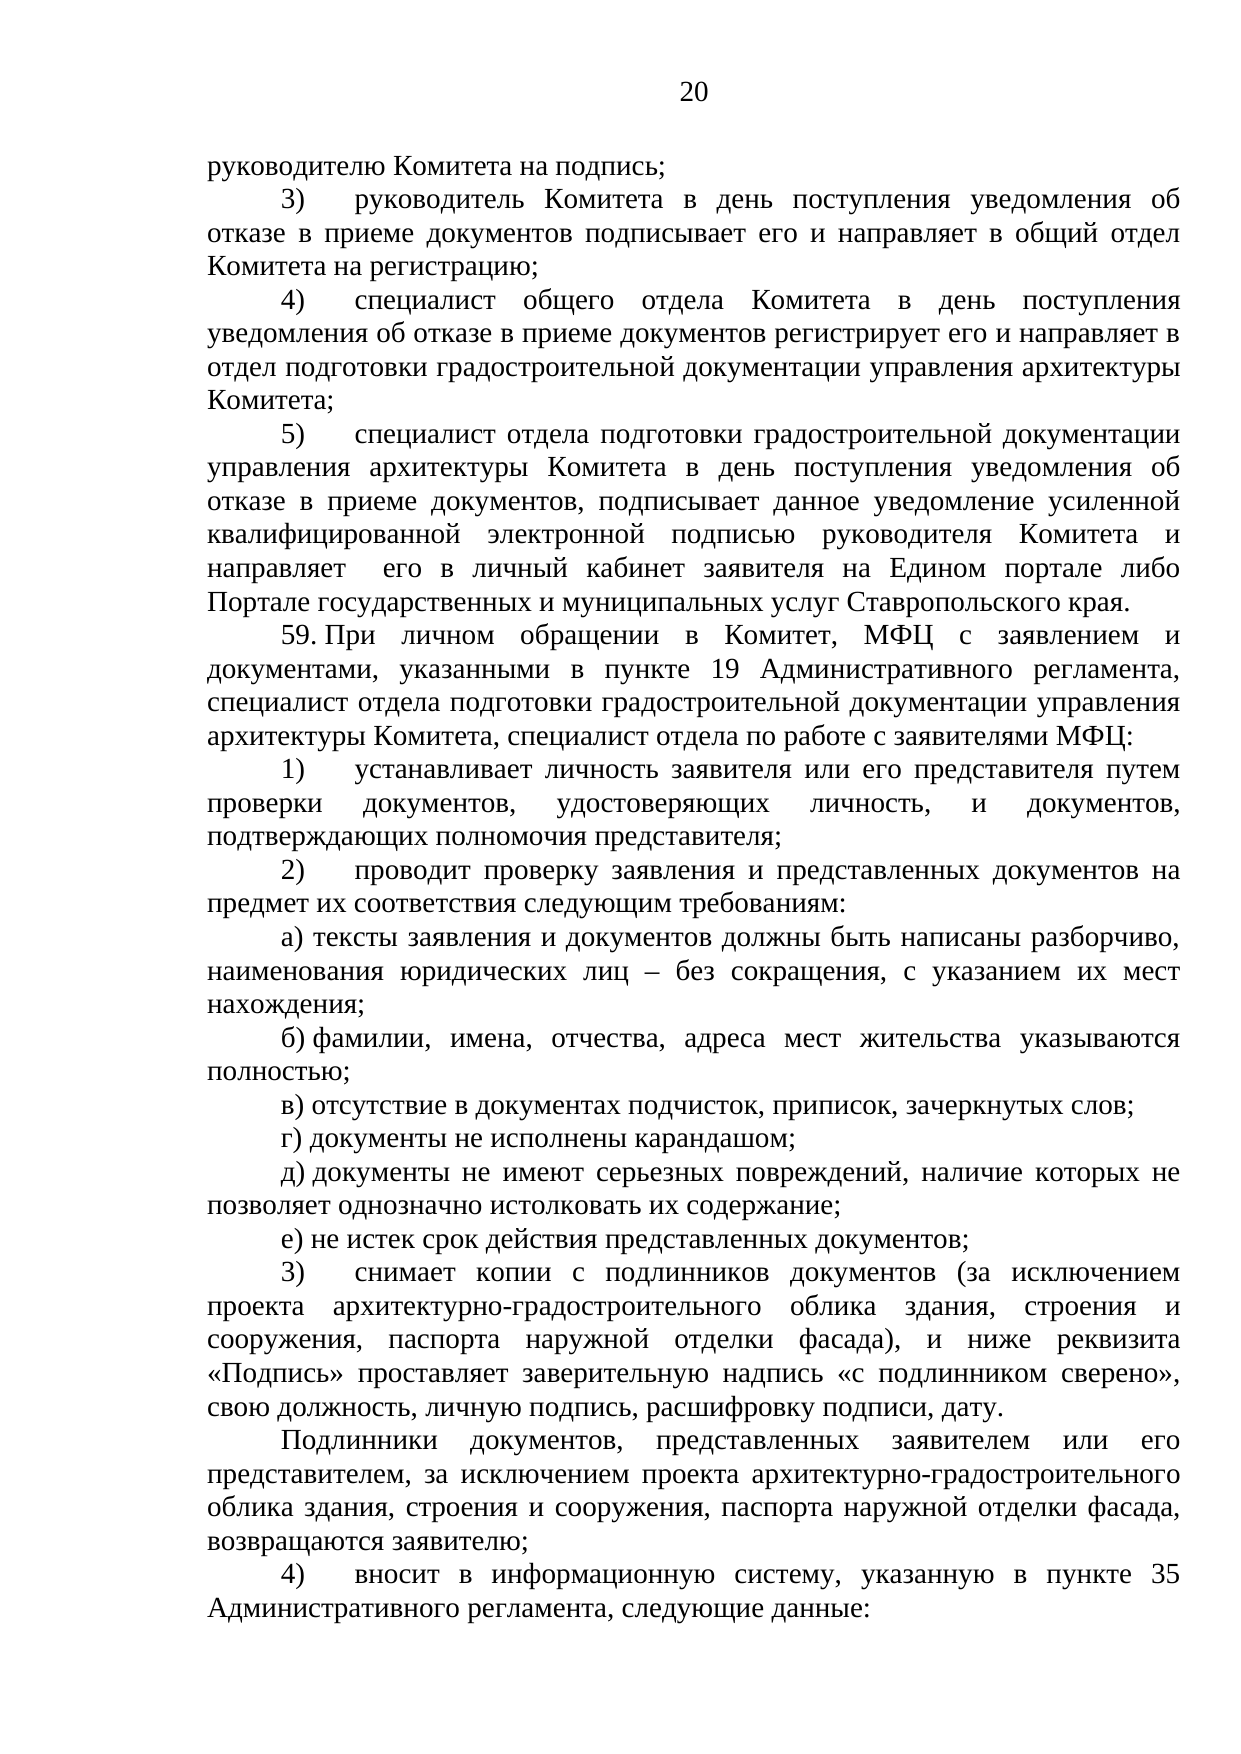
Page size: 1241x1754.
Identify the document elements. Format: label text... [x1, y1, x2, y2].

list вносит в информационную систему, указанную в пункте 35 Административного регламента, следующие данные: [207, 1556, 1181, 1623]
list отсутствие в документах подчисток, приписок, зачеркнутых слов; [207, 1087, 1181, 1120]
text а) тексты заявления и документов должны быть написаны разборчиво, наименования юридических лиц – без сокращения, с указанием их мест нахождения; [207, 919, 1181, 1020]
list фамилии, имена, отчества, адреса мест жительства указываются полностью; [207, 1020, 1181, 1087]
list специалист общего отдела Комитета в день поступления уведомления об отказе в приеме документов регистрирует его и направляет в отдел подготовки градостроительной документации управления архитектуры Комитета; [207, 282, 1181, 416]
list устанавливает личность заявителя или его представителя путем проверки документов, удостоверяющих личность, и документов, подтверждающих полномочия представителя; [207, 751, 1181, 852]
list не истек срок действия представленных документов; [207, 1221, 1181, 1254]
list руководитель Комитета в день поступления уведомления об отказе в приеме документов подписывает его и направляет в общий отдел Комитета на регистрацию; [207, 181, 1181, 282]
list снимает копии с подлинников документов (за исключением проекта архитектурно-градостроительного облика здания, строения и сооружения, паспорта наружной отделки фасада), и ниже реквизита «Подпись» проставляет заверительную надпись «с подлинником сверено», свою должность, личную подпись, расшифровку подписи, дату. [207, 1254, 1181, 1422]
list документы не исполнены карандашом; [207, 1120, 1181, 1154]
list При личном обращении в Комитет, МФЦ с заявлением и документами, указанными в пункте 19 Административного регламента, специалист отдела подготовки градостроительной документации управления архитектуры Комитета, специалист отдела по работе с заявителями МФЦ: [207, 617, 1181, 751]
list проводит проверку заявления и представленных документов на предмет их соответствия следующим требованиям: [207, 852, 1181, 919]
text Подлинники документов, представленных заявителем или его представителем, за исключением проекта архитектурно-градостроительного облика здания, строения и сооружения, паспорта наружной отделки фасада, возвращаются заявителю; [207, 1422, 1181, 1556]
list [207, 148, 1181, 181]
list специалист отдела подготовки градостроительной документации управления архитектуры Комитета в день поступления уведомления об отказе в приеме документов, подписывает данное уведомление усиленной квалифицированной электронной подписью руководителя Комитета и направляет его в личный кабинет заявителя на Едином портале либо Портале государственных и муниципальных услуг Ставропольского края. [207, 416, 1181, 617]
list документы не имеют серьезных повреждений, наличие которых не позволяет однозначно истолковать их содержание; [207, 1154, 1181, 1221]
